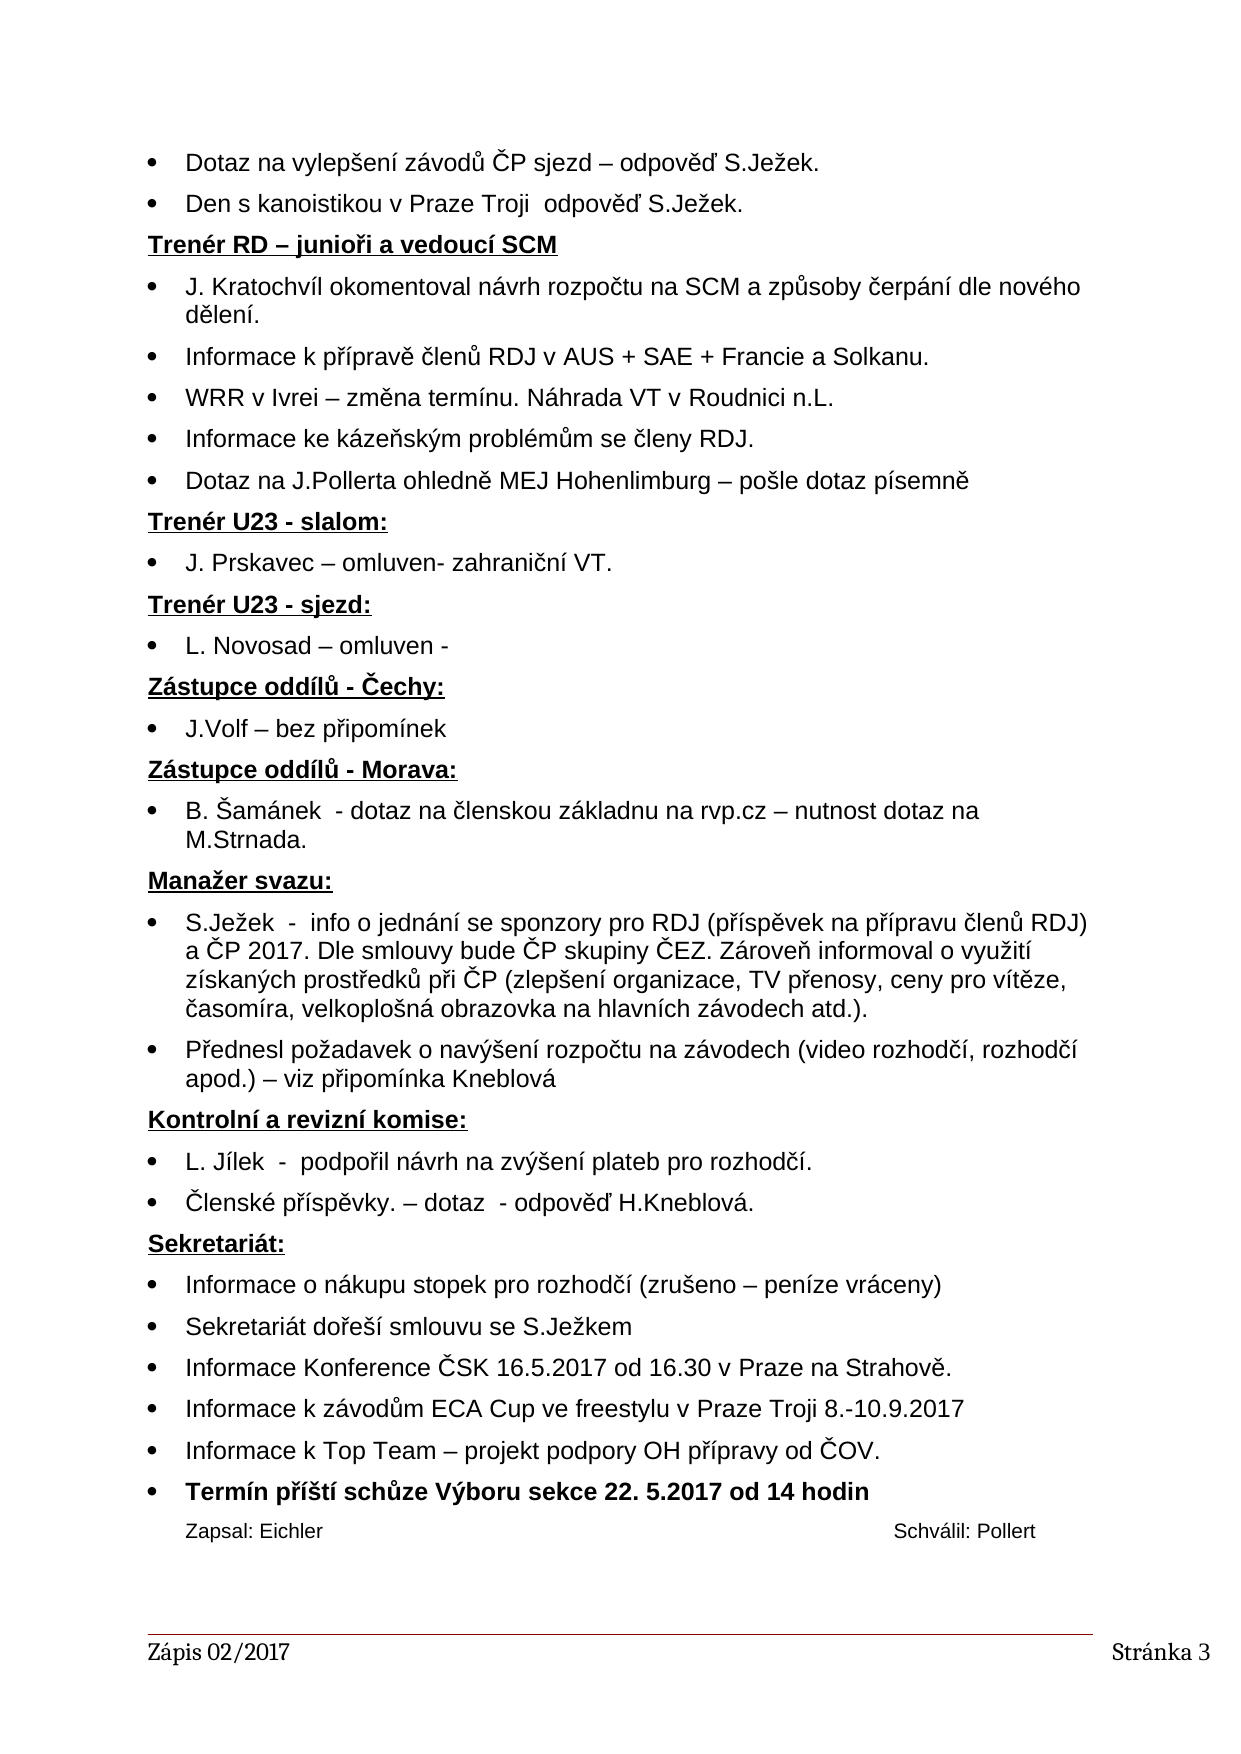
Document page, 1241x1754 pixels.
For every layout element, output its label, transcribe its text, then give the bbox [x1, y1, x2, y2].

list Dotaz na J.Pollerta ohledně MEJ Hohenlimburg – pošle dotaz písemně [148, 466, 1093, 494]
list Sekretariát dořeší smlouvu se S.Ježkem [148, 1312, 1093, 1341]
text Zapsal: Eichler Schválil: Pollert [185, 1518, 1093, 1542]
list Přednesl požadavek o navýšení rozpočtu na závodech (video rozhodčí, rozhodčí apod.) – viz připomínka Kneblová [148, 1035, 1093, 1093]
text Zástupce oddílů - Morava: [148, 755, 1093, 784]
text Trenér RD – junioři a vedoucí SCM [148, 230, 1093, 259]
list L. Novosad – omluven - [148, 631, 1093, 660]
text Sekretariát: [148, 1229, 1093, 1258]
list Den s kanoistikou v Praze Troji odpověď S.Ježek. [148, 189, 1093, 218]
list B. Šamánek - dotaz na členskou základnu na rvp.cz – nutnost dotaz na M.Strnada. [148, 796, 1093, 854]
list J. Kratochvíl okomentoval návrh rozpočtu na SCM a způsoby čerpání dle nového dělení. [148, 272, 1093, 329]
list Informace k Top Team – projekt podpory OH přípravy od ČOV. [148, 1436, 1093, 1465]
list WRR v Ivrei – změna termínu. Náhrada VT v Roudnici n.L. [148, 383, 1093, 412]
list Informace ke kázeňským problémům se členy RDJ. [148, 424, 1093, 453]
list Dotaz na vylepšení závodů ČP sjezd – odpověď S.Ježek. [148, 148, 1093, 176]
text Kontrolní a revizní komise: [148, 1105, 1093, 1134]
list J.Volf – bez připomínek [148, 713, 1093, 742]
list Informace k přípravě členů RDJ v AUS + SAE + Francie a Solkanu. [148, 342, 1093, 371]
list Informace k závodům ECA Cup ve freestylu v Praze Troji 8.-10.9.2017 [148, 1394, 1093, 1423]
text Trenér U23 - sjezd: [148, 590, 1093, 618]
text Zástupce oddílů - Čechy: [148, 672, 1093, 701]
list Členské příspěvky. – dotaz - odpověď H.Kneblová. [148, 1188, 1093, 1217]
list Termín příští schůze Výboru sekce 22. 5.2017 od 14 hodin [148, 1477, 1093, 1506]
list L. Jílek - podpořil návrh na zvýšení plateb pro rozhodčí. [148, 1146, 1093, 1175]
list Informace Konference ČSK 16.5.2017 od 16.30 v Praze na Strahově. [148, 1353, 1093, 1382]
text Manažer svazu: [148, 866, 1093, 895]
list J. Prskavec – omluven- zahraniční VT. [148, 548, 1093, 577]
text Trenér U23 - slalom: [148, 507, 1093, 536]
list S.Ježek - info o jednání se sponzory pro RDJ (příspěvek na přípravu členů RDJ) a ČP 2017. Dle smlouvy bude ČP skupiny ČEZ. Zároveň informoval o využití získaných prostředků při ČP (zlepšení organizace, TV přenosy, ceny pro vítěze, časomíra, velkoplošná obrazovka na hlavních závodech atd.). [148, 907, 1093, 1023]
list Informace o nákupu stopek pro rozhodčí (zrušeno – peníze vráceny) [148, 1270, 1093, 1299]
